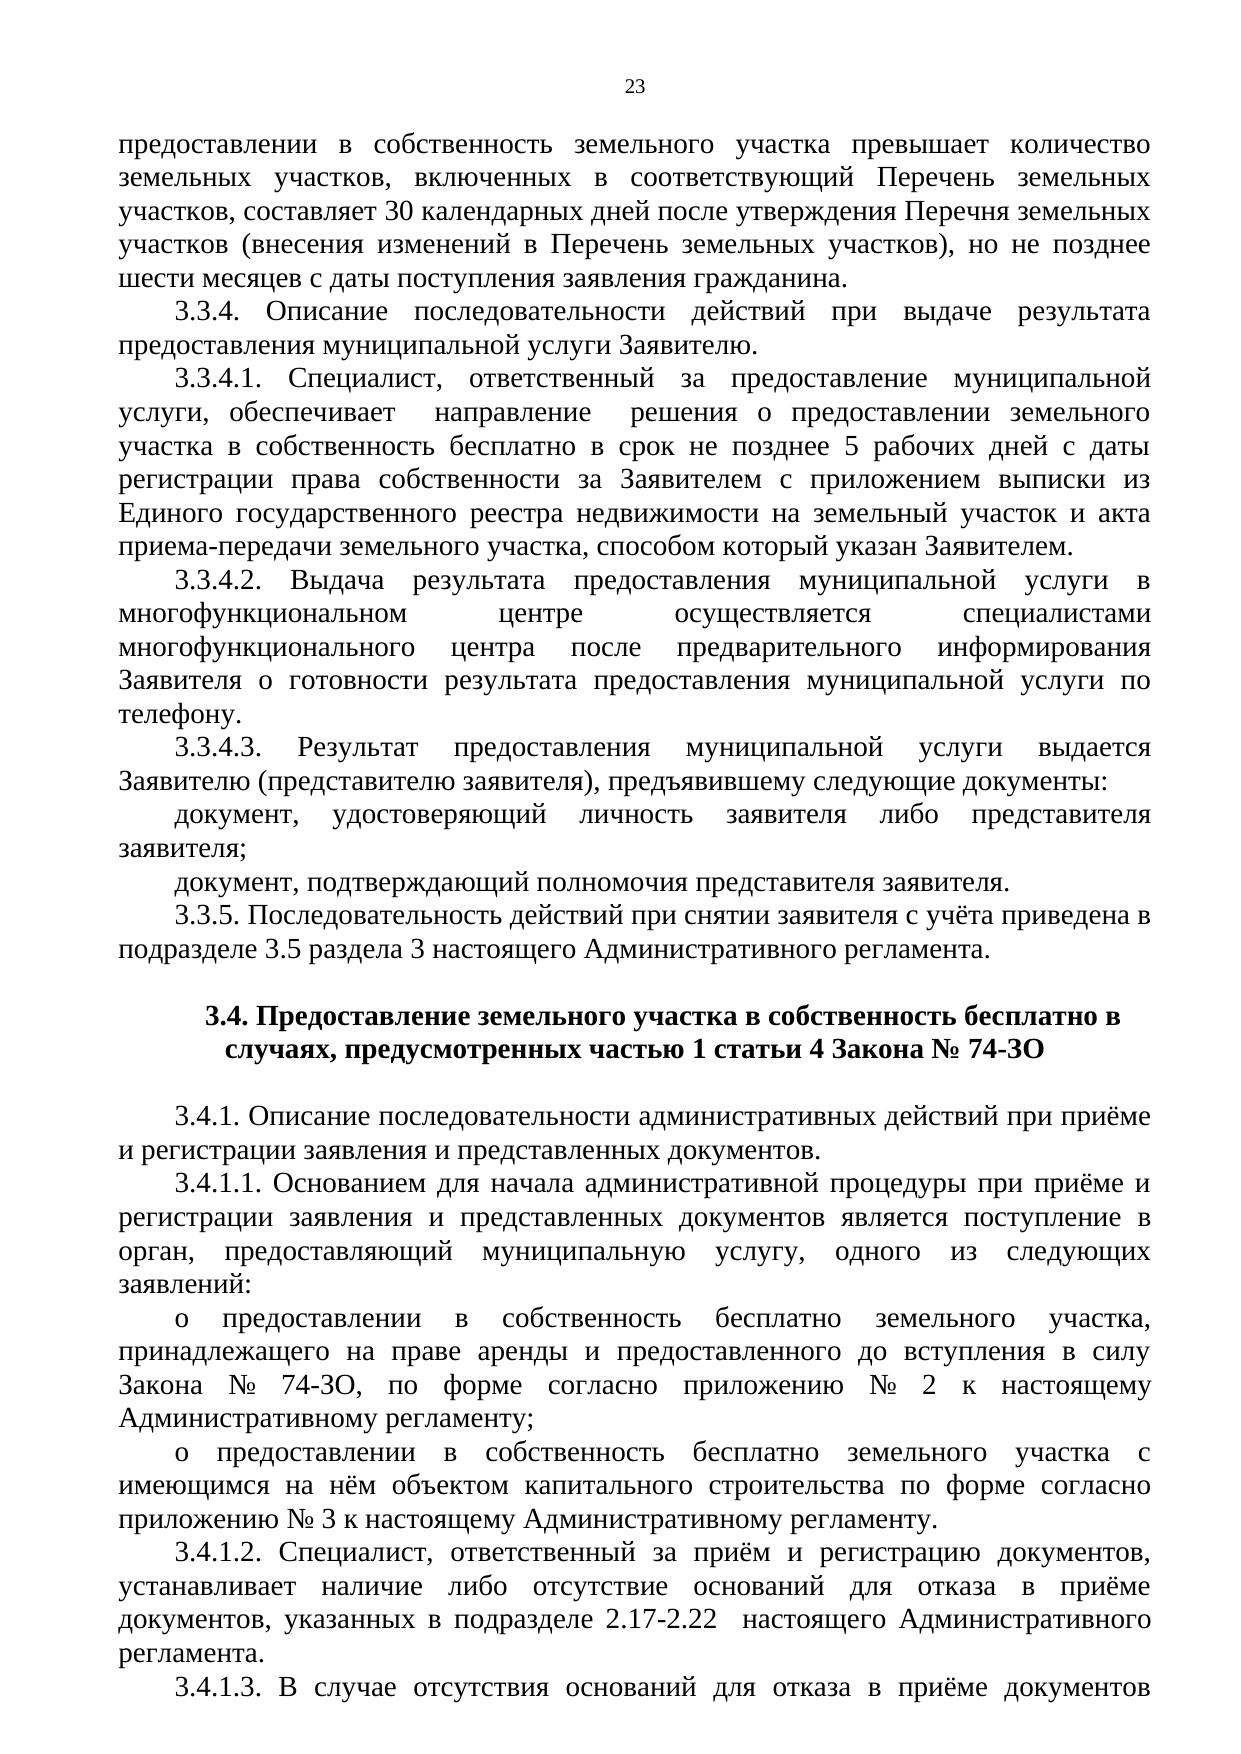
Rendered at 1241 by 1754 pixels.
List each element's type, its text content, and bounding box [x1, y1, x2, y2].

text 3.3.4. Описание последовательности действий при выдаче результата предоставления муниципальной услуги Заявителю. [118, 293, 1152, 361]
text 3.4.1.2. Специалист, ответственный за приём и регистрацию документов, устанавливает наличие либо отсутствие оснований для отказа в приёме документов, указанных в подразделе 2.17-2.22 настоящего Административного регламента. [118, 1534, 1152, 1669]
text 3.4.1.1. Основанием для начала административной процедуры при приёме и регистрации заявления и представленных документов является поступление в орган, предоставляющий муниципальную услугу, одного из следующих заявлений: [118, 1166, 1152, 1300]
text документ, подтверждающий полномочия представителя заявителя. [118, 864, 1152, 897]
text 3.3.5. Последовательность действий при снятии заявителя с учёта приведена в подразделе 3.5 раздела 3 настоящего Административного регламента. [118, 897, 1152, 964]
title 3.4. Предоставление земельного участка в собственность бесплатно в случаях, предусмотренных частью 1 статьи 4 Закона № 74-ЗО [118, 998, 1152, 1065]
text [118, 1669, 1152, 1702]
text 3.4.1. Описание последовательности административных действий при приёме и регистрации заявления и представленных документов. [118, 1098, 1152, 1166]
text документ, удостоверяющий личность заявителя либо представителя заявителя; [118, 797, 1152, 864]
text 3.3.4.3. Результат предоставления муниципальной услуги выдается Заявителю (представителю заявителя), предъявившему следующие документы: [118, 729, 1152, 797]
text о предоставлении в собственность бесплатно земельного участка, принадлежащего на праве аренды и предоставленного до вступления в силу Закона № 74-ЗО, по форме согласно приложению № 2 к настоящему Административному регламенту; [118, 1300, 1152, 1434]
text 3.3.4.1. Специалист, ответственный за предоставление муниципальной услуги, обеспечивает направление решения о предоставлении земельного участка в собственность бесплатно в срок не позднее 5 рабочих дней с даты регистрации права собственности за Заявителем с приложением выписки из Единого государственного реестра недвижимости на земельный участок и акта приема-передачи земельного участка, способом который указан Заявителем. [118, 361, 1152, 562]
text о предоставлении в собственность бесплатно земельного участка с имеющимся на нём объектом капитального строительства по форме согласно приложению № 3 к настоящему Административному регламенту. [118, 1434, 1152, 1534]
text 3.3.4.2. Выдача результата предоставления муниципальной услуги в многофункциональном центре осуществляется специалистами многофункционального центра после предварительного информирования Заявителя о готовности результата предоставления муниципальной услуги по телефону. [118, 562, 1152, 729]
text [118, 126, 1152, 293]
